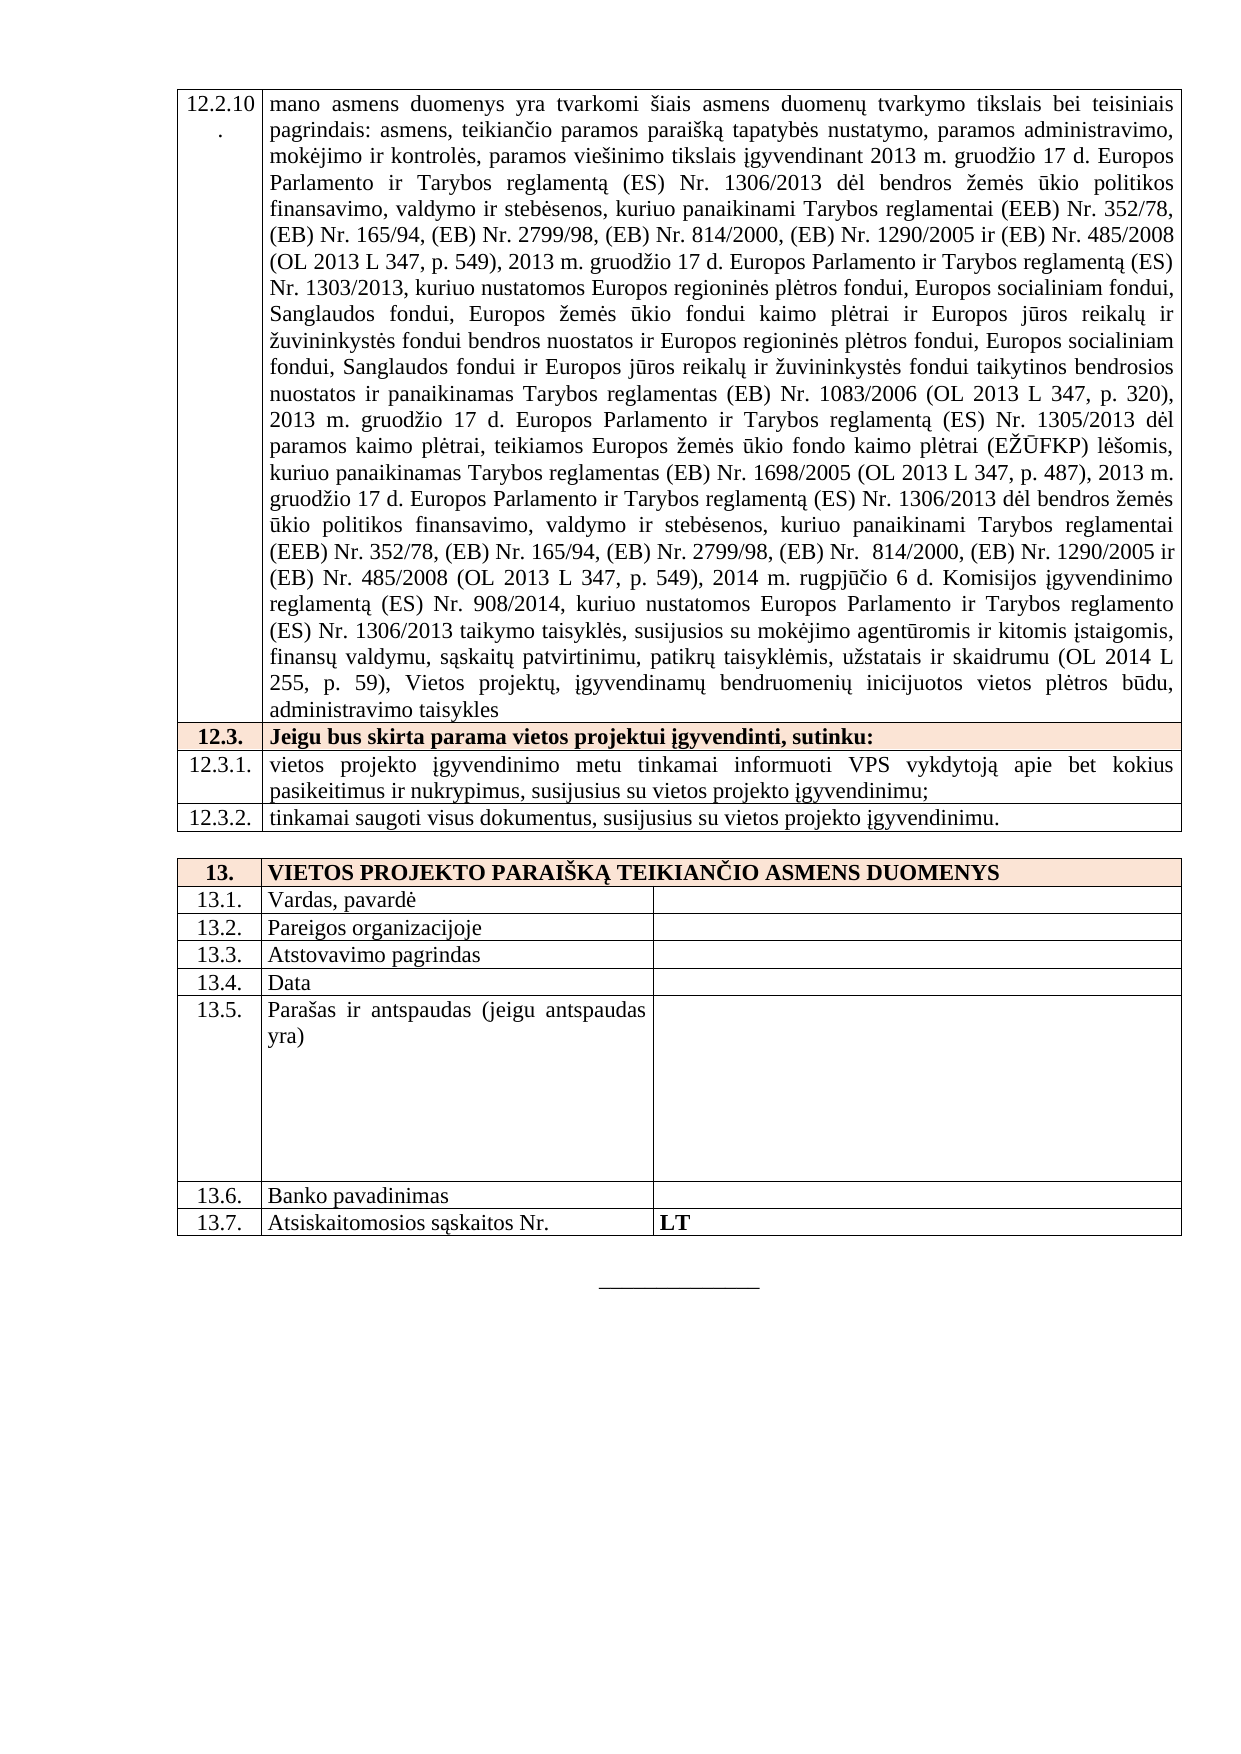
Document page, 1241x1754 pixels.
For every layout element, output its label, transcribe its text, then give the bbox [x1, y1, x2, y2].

table_cell 13.5. [178, 996, 261, 1181]
table_cell LT [654, 1209, 1181, 1235]
table_cell tinkamai saugoti visus dokumentus, susijusius su vietos projekto įgyvendinimu. [263, 804, 1181, 831]
table_cell 12.3.1. [178, 751, 262, 803]
table_cell Banko pavadinimas [262, 1182, 653, 1208]
table_cell Pareigos organizacijoje [262, 914, 653, 940]
table_cell [654, 1182, 1181, 1208]
table_cell vietos projekto įgyvendinimo metu tinkamai informuoti VPS vykdytoją apie bet kokius pasikeitimus ir nukrypimus, susijusius su vietos projekto įgyvendinimu; [263, 751, 1181, 803]
table_cell 13.2. [178, 914, 261, 940]
table_cell 13.7. [178, 1209, 261, 1235]
table_header VIETOS PROJEKTO PARAIŠKĄ TEIKIANČIO ASMENS DUOMENYS [262, 859, 1181, 886]
table_cell Atsiskaitomosios sąskaitos Nr. [262, 1209, 653, 1235]
table_cell [654, 941, 1181, 968]
table_cell 12.3.2. [178, 804, 262, 831]
table_cell 12.3. [178, 723, 262, 749]
table_cell [654, 887, 1181, 913]
table_cell Jeigu bus skirta parama vietos projektui įgyvendinti, sutinku: [263, 723, 1181, 749]
table_cell 13.1. [178, 887, 261, 913]
table_cell [654, 996, 1181, 1181]
table_cell Atstovavimo pagrindas [262, 941, 653, 968]
table_cell Data [262, 969, 653, 995]
table_cell Vardas, pavardė [262, 887, 653, 913]
table_cell [654, 914, 1181, 940]
text ______________ [177, 1265, 1181, 1292]
table_cell [654, 969, 1181, 995]
table_header 13. [178, 859, 261, 886]
table_cell 12.2.10. [178, 90, 262, 722]
table_cell 13.4. [178, 969, 261, 995]
table_cell 13.6. [178, 1182, 261, 1208]
table_cell 13.3. [178, 941, 261, 968]
table_cell mano asmens duomenys yra tvarkomi šiais asmens duomenų tvarkymo tikslais bei teisiniais pagrindais: asmens, teikiančio paramos paraišką tapatybės nustatymo, paramos administravimo, mokėjimo ir kontrolės, paramos viešinimo tikslais įgyvendinant 2013 m. gruodžio 17 d. Europos Parlamento ir Tarybos reglamentą (ES) Nr. 1306/2013 dėl bendros žemės ūkio politikos finansavimo, valdymo ir stebėsenos, kuriuo panaikinami Tarybos reglamentai (EEB) Nr. 352/78, (EB) Nr. 165/94, (EB) Nr. 2799/98, (EB) Nr. 814/2000, (EB) Nr. 1290/2005 ir (EB) Nr. 485/2008 (OL 2013 L 347, p. 549), 2013 m. gruodžio 17 d. Europos Parlamento ir Tarybos reglamentą (ES) Nr. 1303/2013, kuriuo nustatomos Europos regioninės plėtros fondui, Europos socialiniam fondui, Sanglaudos fondui, Europos žemės ūkio fondui kaimo plėtrai ir Europos jūros reikalų ir žuvininkystės fondui bendros nuostatos ir Europos regioninės plėtros fondui, Europos socialiniam fondui, Sanglaudos fondui ir Europos jūros reikalų ir žuvininkystės fondui taikytinos bendrosios nuostatos ir panaikinamas Tarybos reglamentas (EB) Nr. 1083/2006 (OL 2013 L 347, p. 320), 2013 m. gruodžio 17 d. Europos Parlamento ir Tarybos reglamentą (ES) Nr. 1305/2013 dėl paramos kaimo plėtrai, teikiamos Europos žemės ūkio fondo kaimo plėtrai (EŽŪFKP) lėšomis, kuriuo panaikinamas Tarybos reglamentas (EB) Nr. 1698/2005 (OL 2013 L 347, p. 487), 2013 m. gruodžio 17 d. Europos Parlamento ir Tarybos reglamentą (ES) Nr. 1306/2013 dėl bendros žemės ūkio politikos finansavimo, valdymo ir stebėsenos, kuriuo panaikinami Tarybos reglamentai (EEB) Nr. 352/78, (EB) Nr. 165/94, (EB) Nr. 2799/98, (EB) Nr. 814/2000, (EB) Nr. 1290/2005 ir (EB) Nr. 485/2008 (OL 2013 L 347, p. 549), 2014 m. rugpjūčio 6 d. Komisijos įgyvendinimo reglamentą (ES) Nr. 908/2014, kuriuo nustatomos Europos Parlamento ir Tarybos reglamento (ES) Nr. 1306/2013 taikymo taisyklės, susijusios su mokėjimo agentūromis ir kitomis įstaigomis, finansų valdymu, sąskaitų patvirtinimu, patikrų taisyklėmis, užstatais ir skaidrumu (OL 2014 L 255, p. 59), Vietos projektų, įgyvendinamų bendruomenių inicijuotos vietos plėtros būdu, administravimo taisykles [263, 90, 1181, 722]
table_cell Parašas ir antspaudas (jeigu antspaudas yra) [262, 996, 653, 1181]
